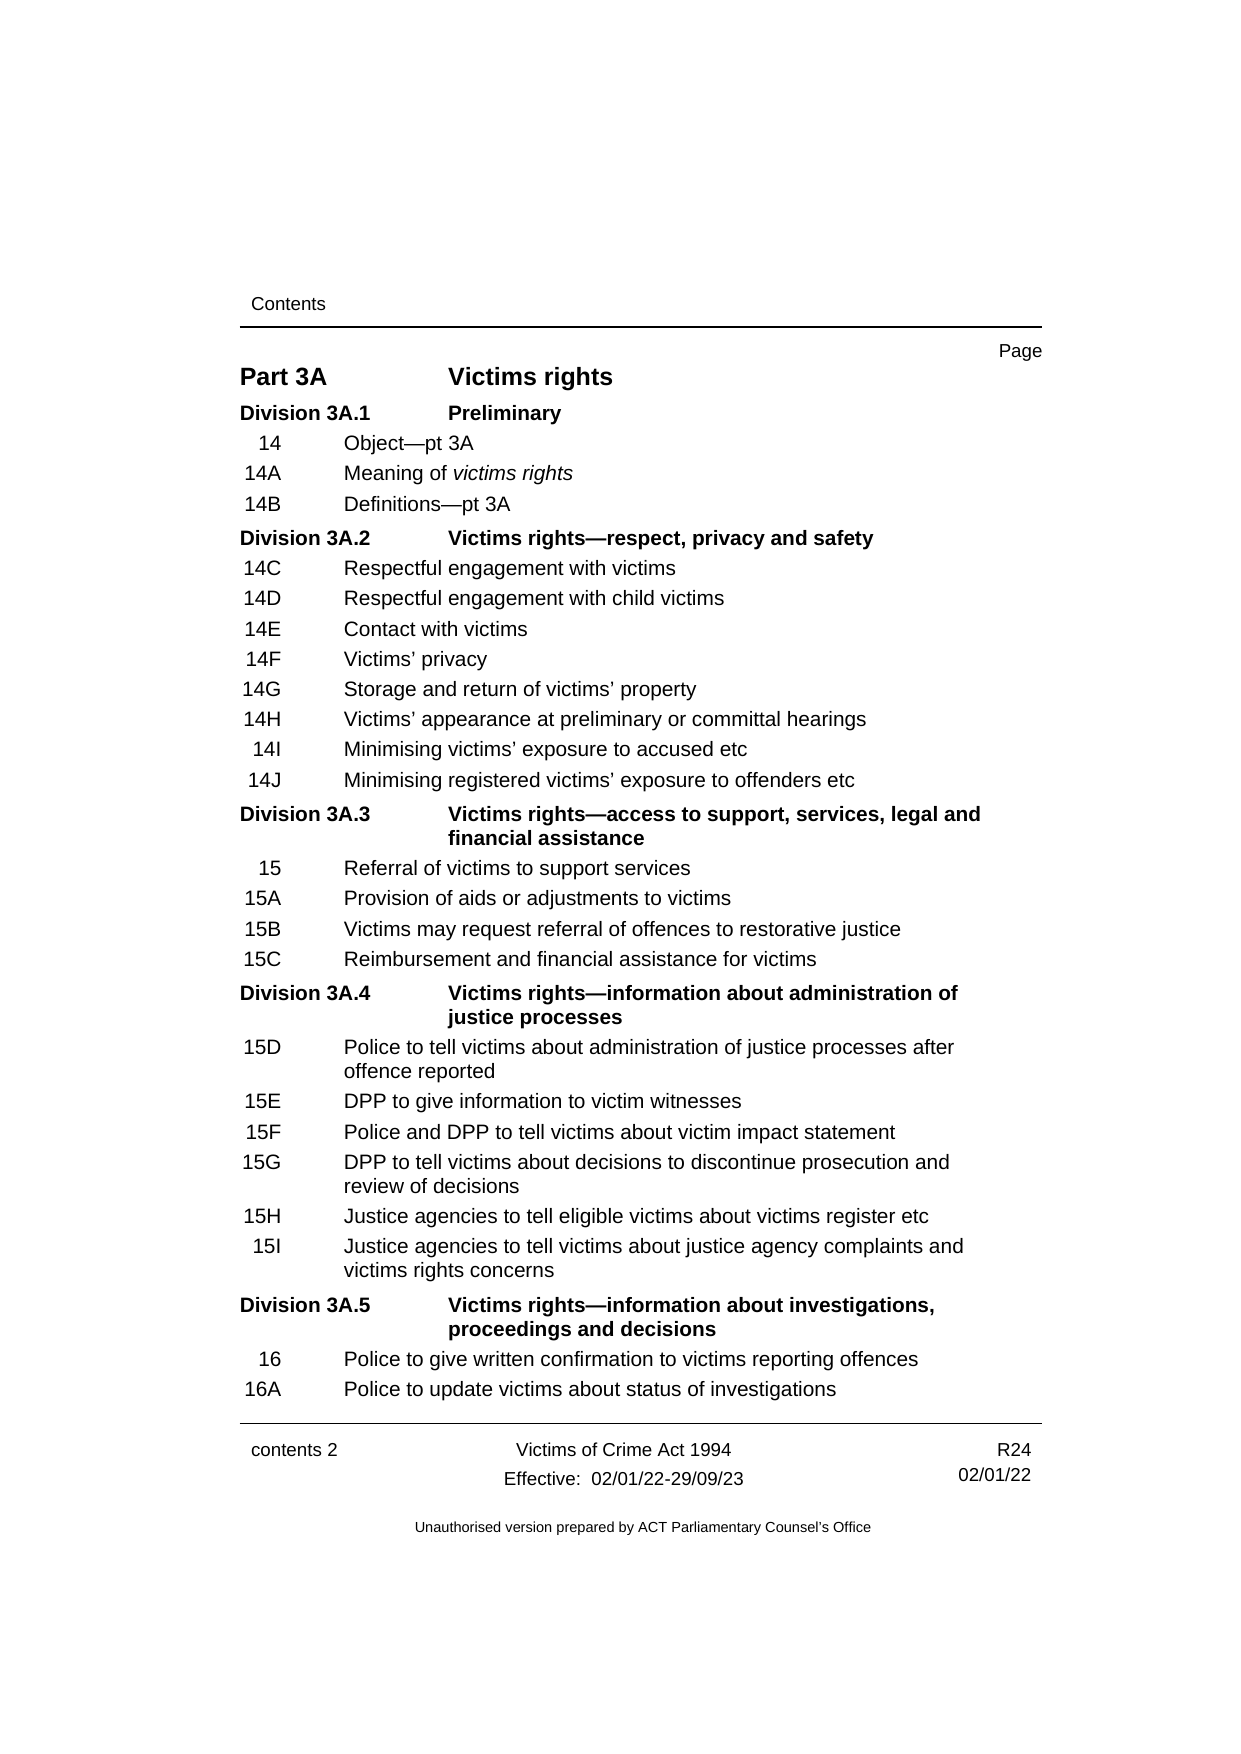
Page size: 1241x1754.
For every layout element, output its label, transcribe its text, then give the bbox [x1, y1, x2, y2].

text Division 3A.4 Victims rights—information about administration of justice processes 21 [239, 981, 996, 1029]
text 14B Definitions—pt 3A 10 [239, 491, 996, 515]
text 14D Respectful engagement with child victims 13 [239, 586, 996, 610]
text Division 3A.2 Victims rights—respect, privacy and safety 12 [239, 526, 996, 550]
text 14A Meaning of victims rights 10 [239, 461, 996, 485]
text 16 Police to give written confirmation to victims reporting offences 26 [239, 1347, 996, 1371]
text 15D Police to tell victims about administration of justice processes after offence reported 21 [239, 1035, 996, 1083]
text 14 Object—pt 3A 10 [239, 431, 996, 455]
text 15B Victims may request referral of offences to restorative justice 20 [239, 916, 996, 940]
text 15E DPP to give information to victim witnesses 22 [239, 1089, 996, 1113]
text Division 3A.3 Victims rights—access to support, services, legal and financial assistance 18 [239, 802, 996, 850]
text 15A Provision of aids or adjustments to victims 19 [239, 886, 996, 910]
text 14C Respectful engagement with victims 12 [239, 556, 996, 580]
text 14H Victims’ appearance at preliminary or committal hearings 15 [239, 707, 996, 731]
text Division 3A.5 Victims rights—information about investigations, proceedings and decisions 26 [239, 1292, 996, 1340]
text 14G Storage and return of victims’ property 15 [239, 677, 996, 701]
text Division 3A.1 Preliminary 10 [239, 401, 996, 425]
text 14I Minimising victims’ exposure to accused etc 16 [239, 737, 996, 761]
text 15H Justice agencies to tell eligible victims about victims register etc 24 [239, 1204, 996, 1228]
text 14F Victims’ privacy 14 [239, 647, 996, 671]
text 15 Referral of victims to support services 18 [239, 856, 996, 880]
text 14E Contact with victims 13 [239, 616, 996, 640]
text 14J Minimising registered victims’ exposure to offenders etc 17 [239, 767, 996, 791]
text 15I Justice agencies to tell victims about justice agency complaints and victims rights concerns 25 [239, 1234, 996, 1282]
text Part 3A Victims rights 10 [239, 362, 996, 390]
text 15F Police and DPP to tell victims about victim impact statement 22 [239, 1119, 996, 1143]
text 16A Police to update victims about status of investigations 26 [239, 1377, 996, 1401]
text 15G DPP to tell victims about decisions to discontinue prosecution and review of decisions 23 [239, 1150, 996, 1198]
text 15C Reimbursement and financial assistance for victims 20 [239, 947, 996, 971]
